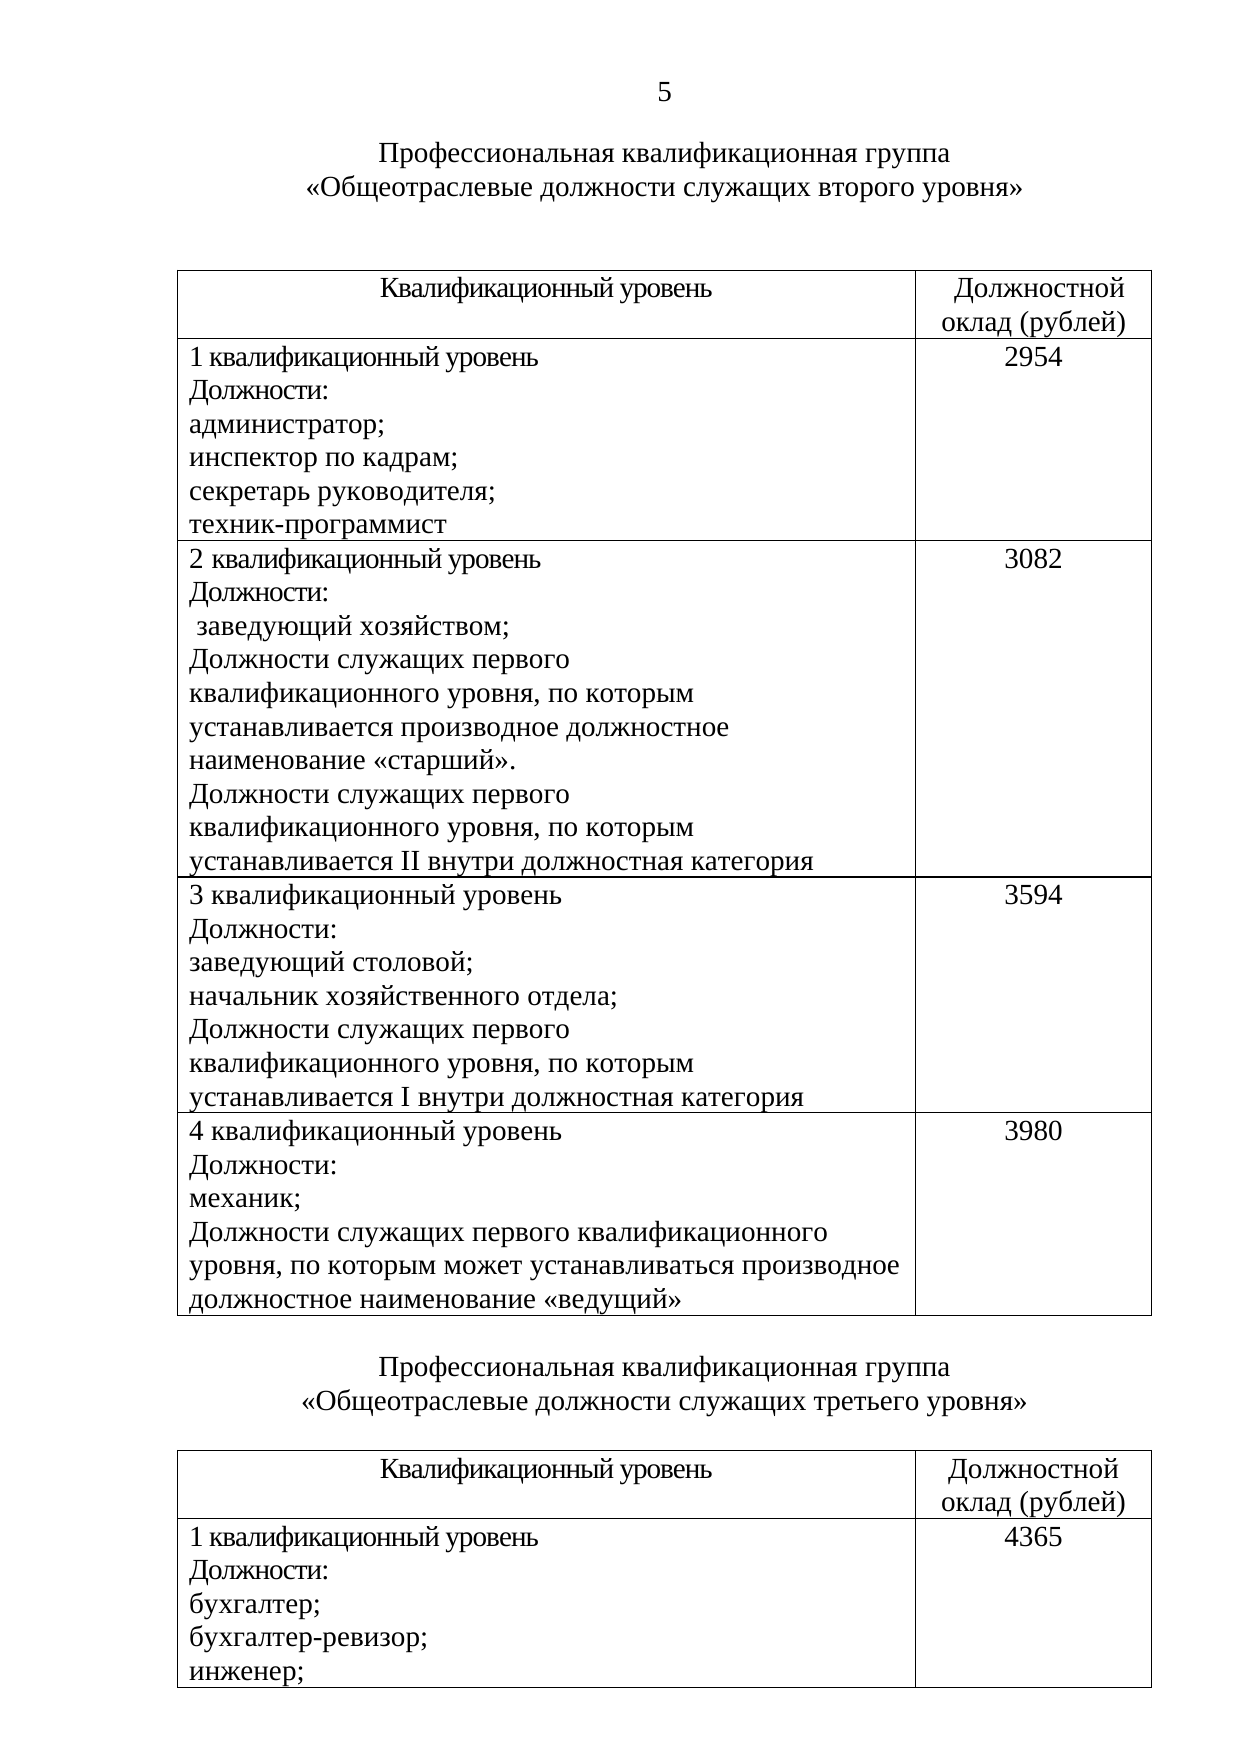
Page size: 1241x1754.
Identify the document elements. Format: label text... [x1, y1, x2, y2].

text Профессиональная квалификационная группа [177, 1349, 1152, 1383]
text Профессиональная квалификационная группа [177, 135, 1152, 169]
table_cell 3594 [916, 878, 1151, 1112]
text «Общеотраслевые должности служащих второго уровня» [177, 169, 1152, 202]
table_header Квалификационный уровень [178, 1451, 915, 1518]
table_cell 2954 [916, 339, 1151, 540]
table_cell 3082 [916, 541, 1151, 876]
table_cell 4 квалификационный уровень Должности: механик; Должности служащих первого квалификационного уровня, по которым может устанавливаться производное должностное наименование «ведущий» [178, 1113, 915, 1314]
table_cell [178, 1519, 915, 1687]
text «Общеотраслевые должности служащих третьего уровня» [177, 1383, 1152, 1416]
table_header Квалификационный уровень [178, 271, 915, 338]
table_cell 4365 [916, 1519, 1151, 1687]
table_cell 3980 [916, 1113, 1151, 1314]
table_cell 1 квалификационный уровень Должности: администратор; инспектор по кадрам; секретарь руководителя; техник-программист [178, 339, 915, 540]
table_cell 2 квалификационный уровень Должности: заведующий хозяйством; Должности служащих первого квалификационного уровня, по которым устанавливается производное должностное наименование «старший». Должности служащих первого квалификационного уровня, по которым устанавливается II внутри должностная категория [178, 541, 915, 876]
table_cell 3 квалификационный уровень Должности: заведующий столовой; начальник хозяйственного отдела; Должности служащих первого квалификационного уровня, по которым устанавливается I внутри должностная категория [178, 878, 915, 1112]
